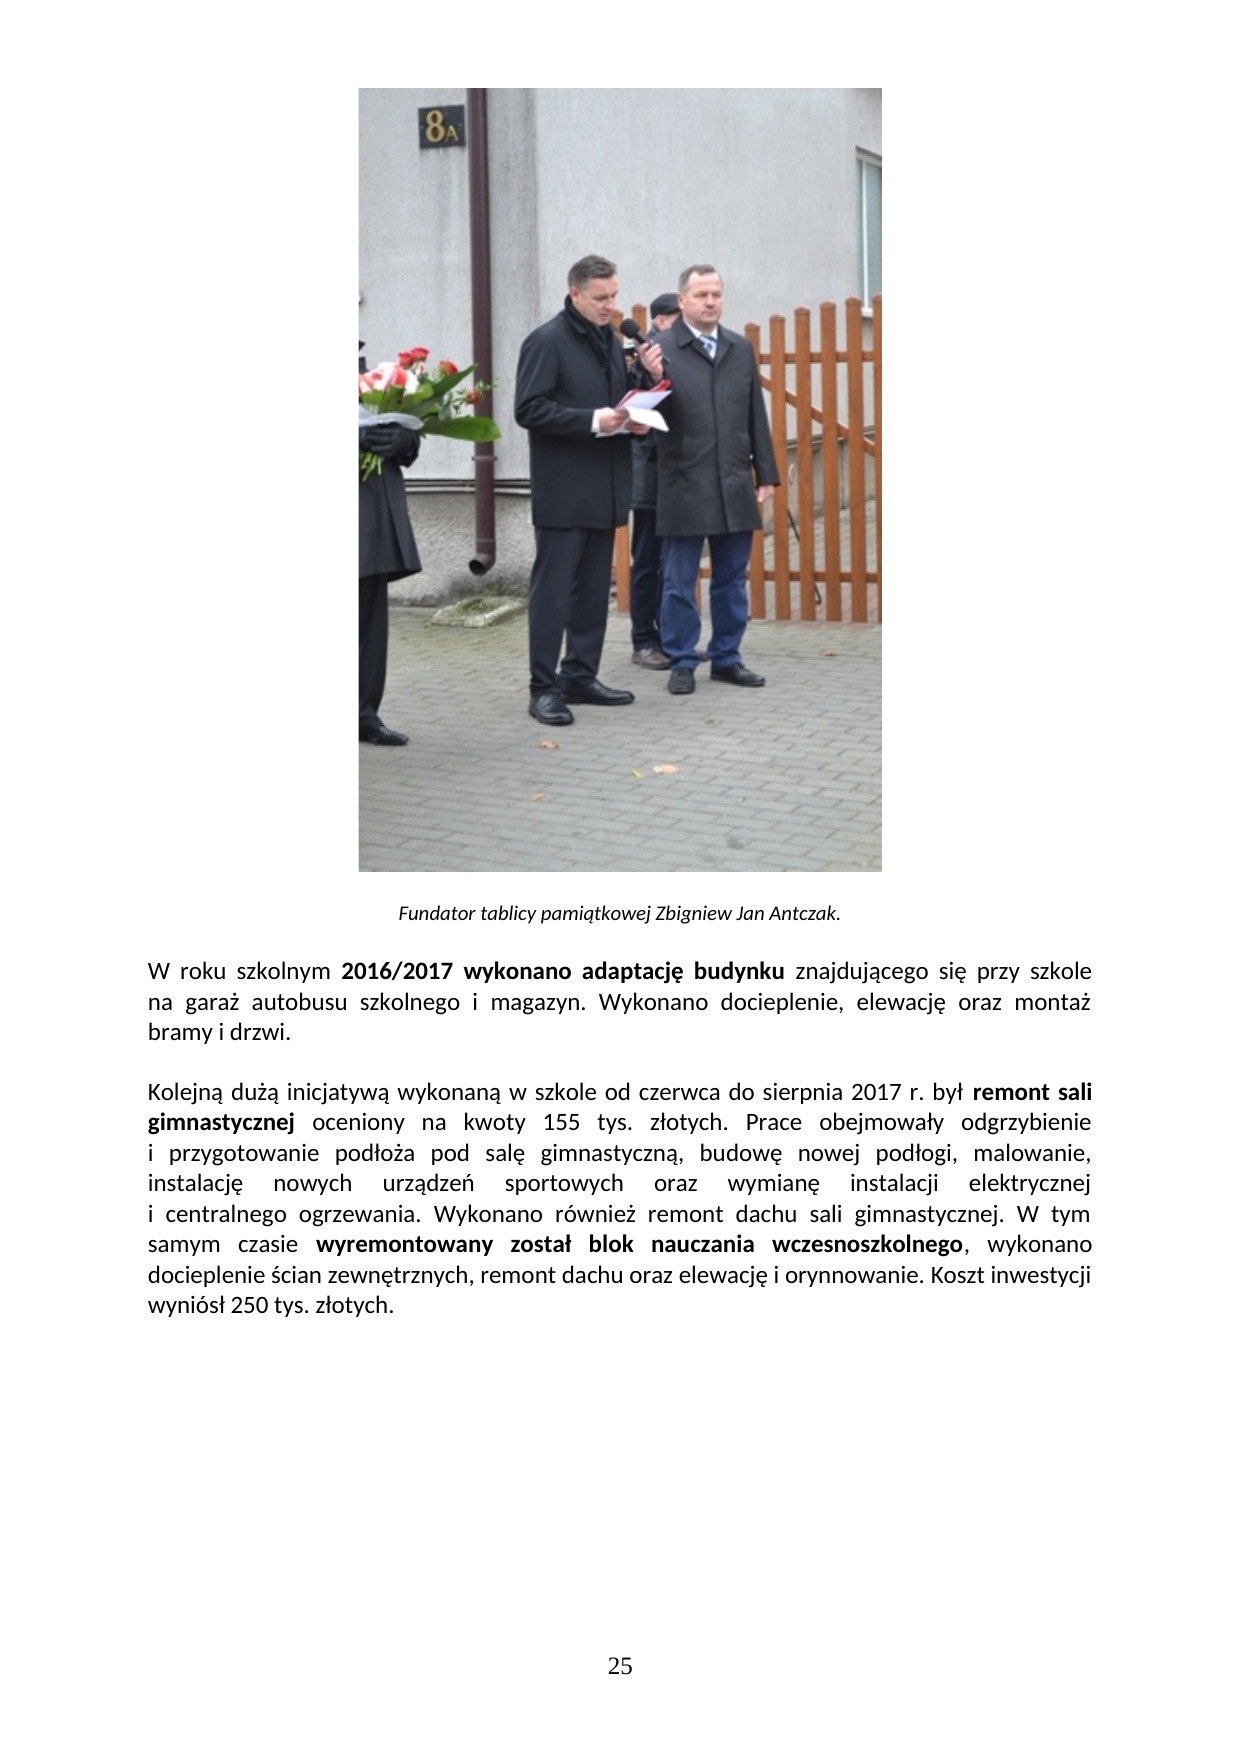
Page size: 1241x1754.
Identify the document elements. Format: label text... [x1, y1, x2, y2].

picture [358, 88, 882, 872]
text Fundator tablicy pamiątkowej Zbigniew Jan Antczak. [148, 901, 1092, 926]
text Kolejną dużą inicjatywą wykonaną w szkole od czerwca do sierpnia 2017 r. był remont sali gimnastycznej oceniony na kwoty 155 tys. złotych. Prace obejmowały odgrzybienie i przygotowanie podłoża pod salę gimnastyczną, budowę nowej podłogi, malowanie, instalację nowych urządzeń sportowych oraz wymianę instalacji elektrycznej i centralnego ogrzewania. Wykonano również remont dachu sali gimnastycznej. W tym samym czasie wyremontowany został blok nauczania wczesnoszkolnego, wykonano docieplenie ścian zewnętrznych, remont dachu oraz elewację i orynnowanie. Koszt inwestycji wyniósł 250 tys. złotych. [148, 1076, 1092, 1320]
text W roku szkolnym 2016/2017 wykonano adaptację budynku znajdującego się przy szkole na garaż autobusu szkolnego i magazyn. Wykonano docieplenie, elewację oraz montaż bramy i drzwi. [148, 955, 1092, 1047]
